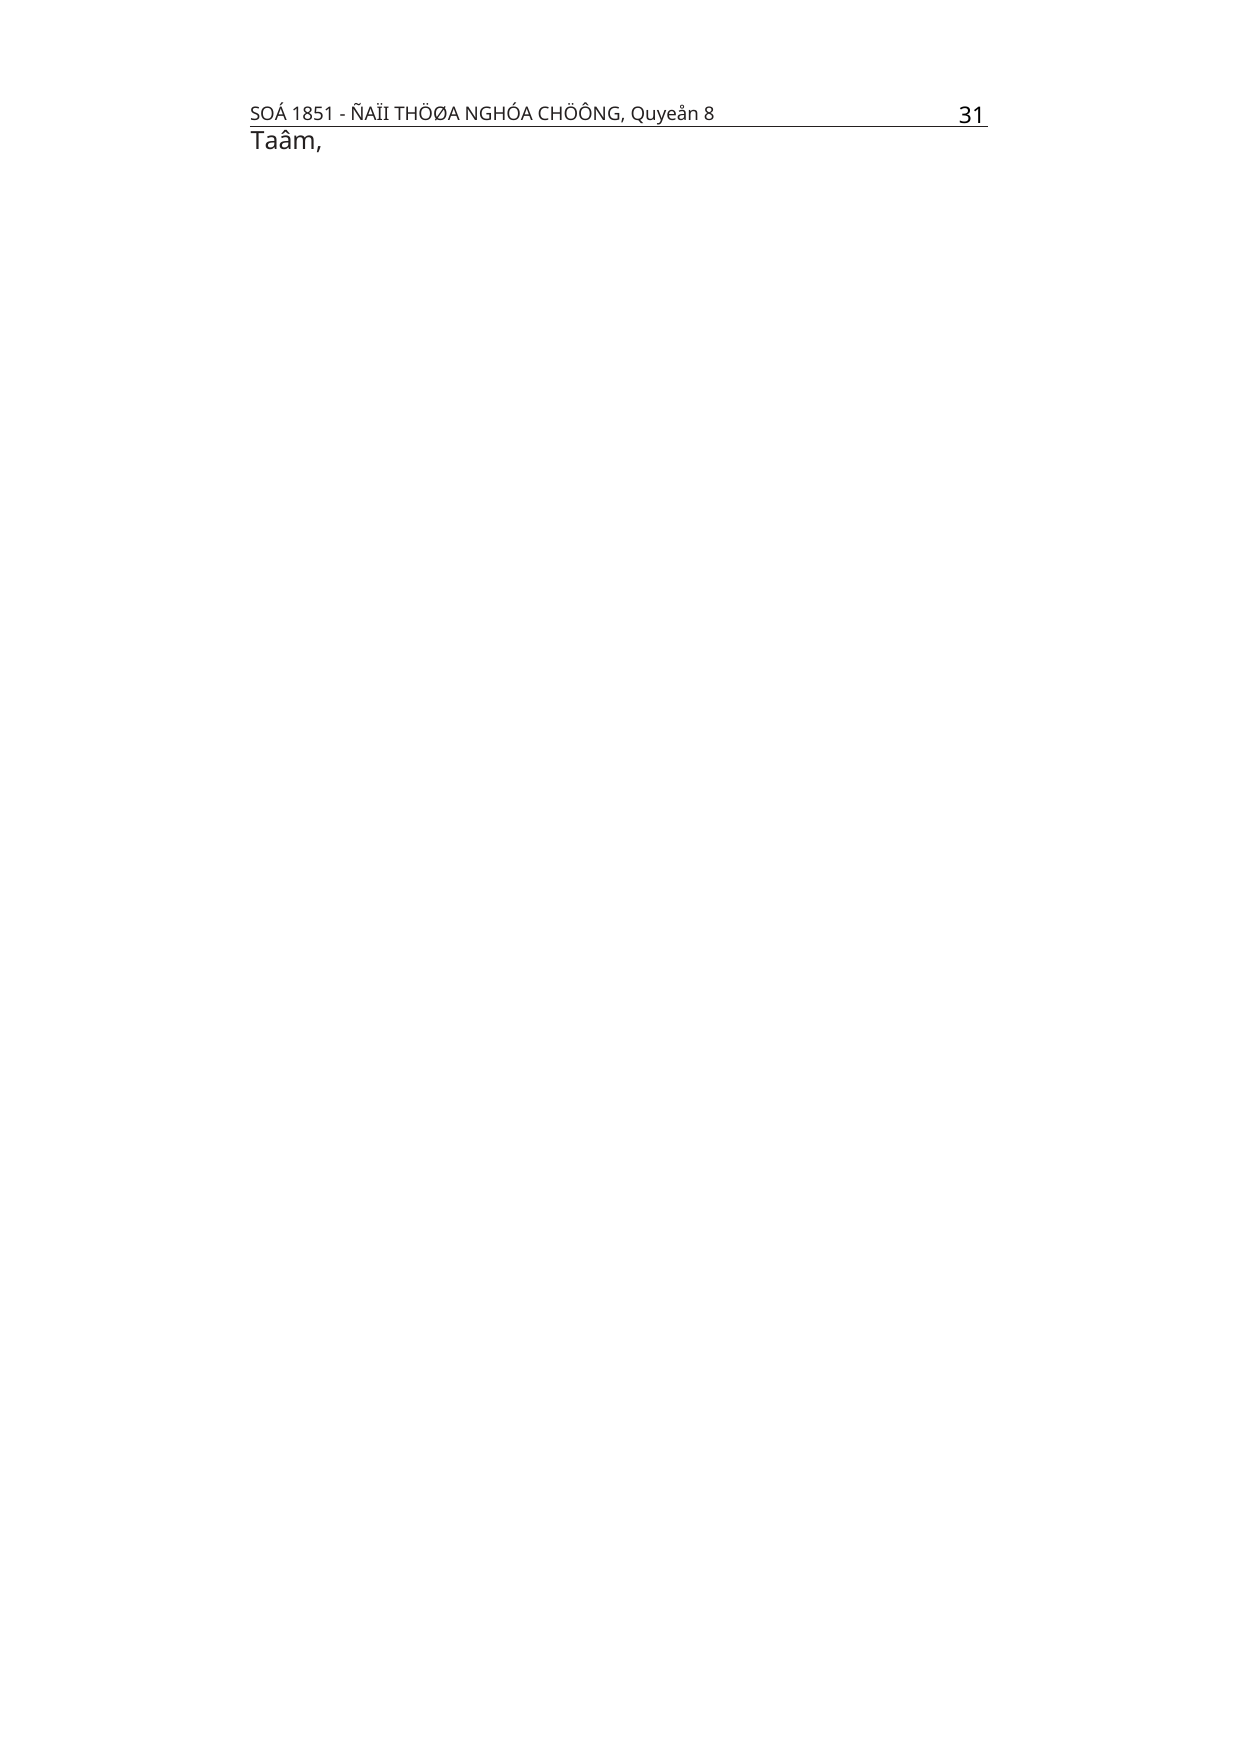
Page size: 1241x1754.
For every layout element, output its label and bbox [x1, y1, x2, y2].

list [250, 125, 990, 156]
